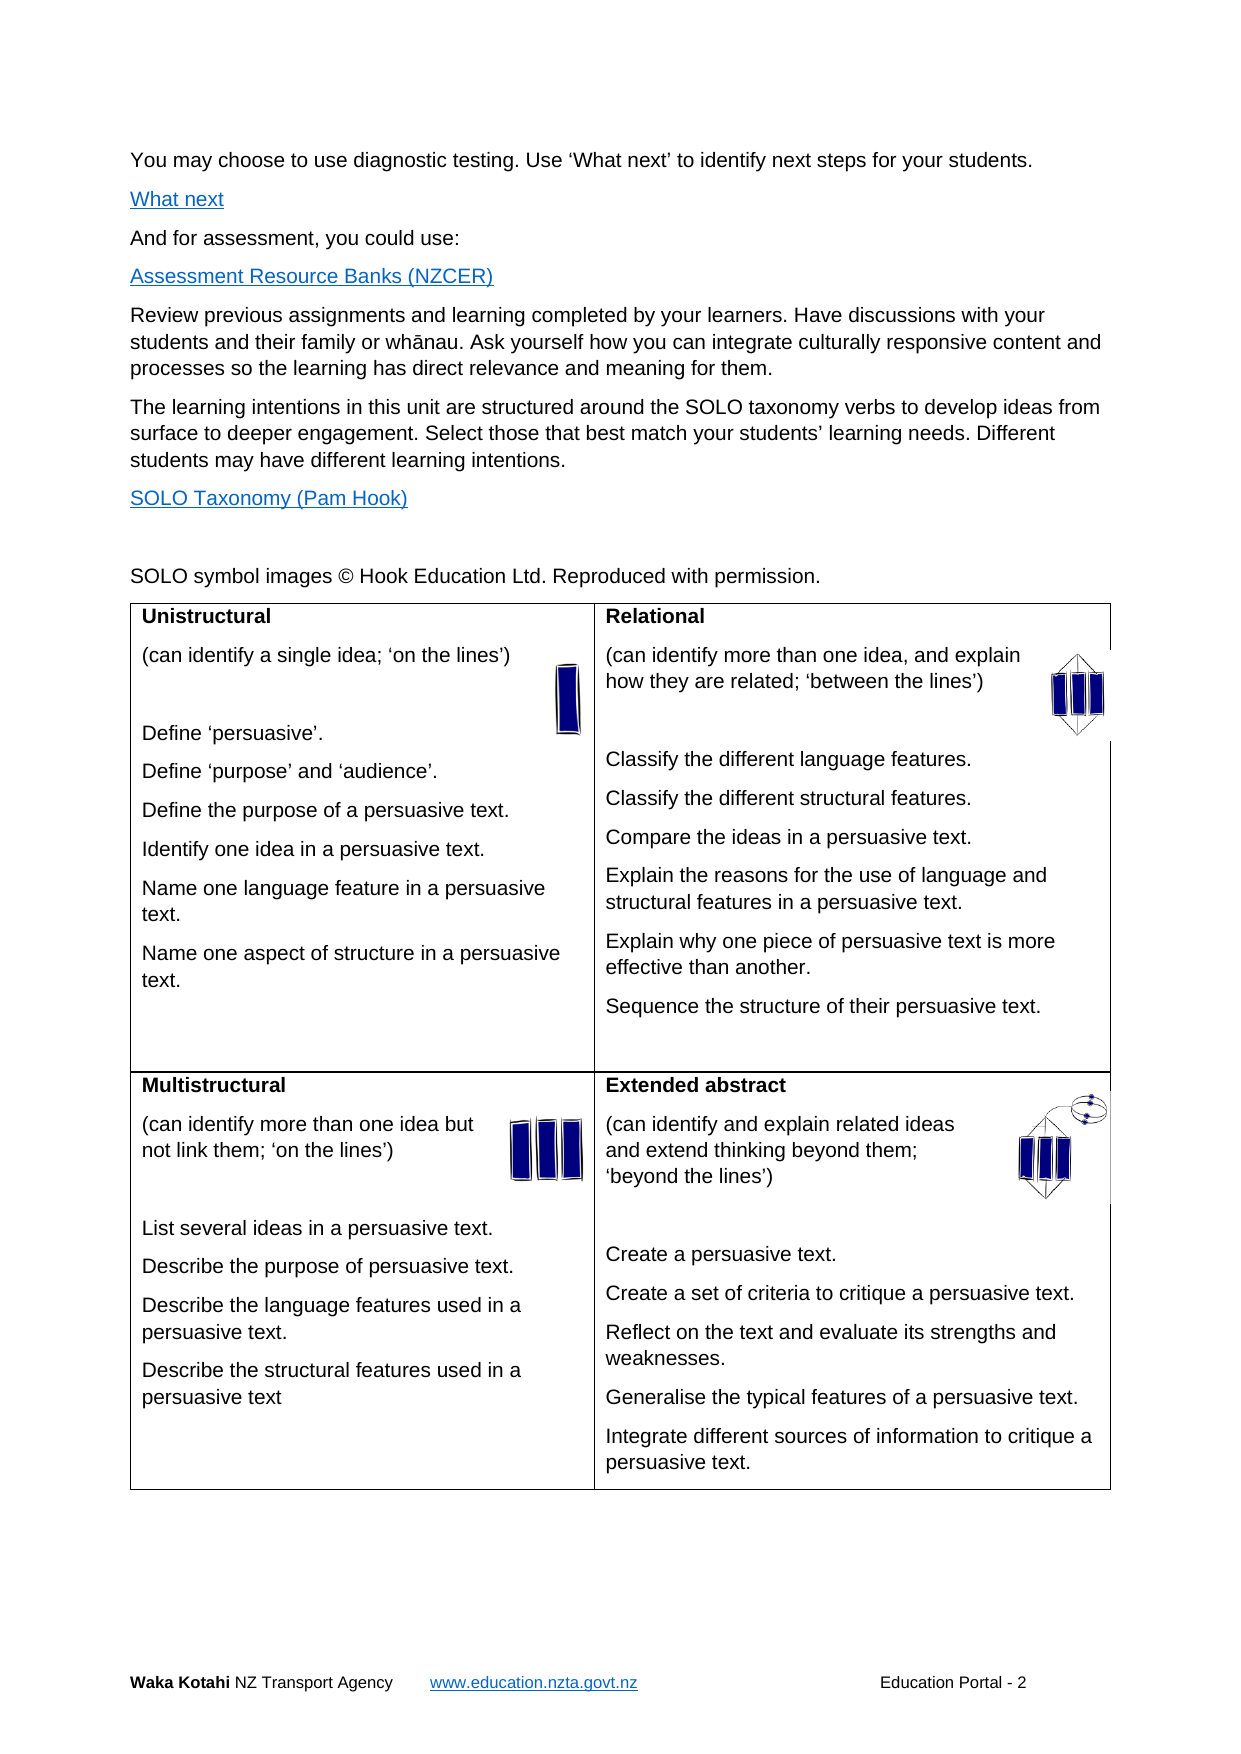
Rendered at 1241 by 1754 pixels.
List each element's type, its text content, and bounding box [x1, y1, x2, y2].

picture [542, 650, 594, 750]
text Review previous assignments and learning completed by your learners. Have discussions with your students and their family or whānau. Ask yourself how you can integrate culturally responsive content and processes so the learning has direct relevance and meaning for them. [130, 303, 1110, 380]
table_header Relational (can identify more than one idea, and explain how they are related; ‘between the lines’) Classify the different language features. Classify the different structural features. Compare the ideas in a persuasive text. Explain the reasons for the use of language and structural features in a persuasive text. Explain why one piece of persuasive text is more effective than another. Sequence the structure of their persuasive text. [595, 604, 1110, 1071]
table_header Unistructural (can identify a single idea; ‘on the lines’) Define ‘persuasive’. Define ‘purpose’ and ‘audience’. Define the purpose of a persuasive text. Identify one idea in a persuasive text. Name one language feature in a persuasive text. Name one aspect of structure in a persuasive text. [131, 604, 594, 1071]
text SOLO symbol images © Hook Education Ltd. Reproduced with permission. [130, 564, 1110, 588]
text The learning intentions in this unit are structured around the SOLO taxonomy verbs to develop ideas from surface to deeper engagement. Select those that best match your students’ learning needs. Different students may have different learning intentions. [130, 395, 1110, 471]
picture [504, 1113, 594, 1186]
text What next [130, 187, 1110, 211]
text Assessment Resource Banks (NZCER) [130, 264, 1110, 288]
text You may choose to use diagnostic testing. Use ‘What next’ to identify next steps for your students. [130, 148, 1110, 172]
text SOLO Taxonomy (Pam Hook) [130, 486, 1110, 510]
table_cell Multistructural (can identify more than one idea but not link them; ‘on the lines’) List several ideas in a persuasive text. Describe the purpose of persuasive text. Describe the language features used in a persuasive text. Describe the structural features used in a persuasive text [131, 1073, 594, 1489]
picture [1044, 650, 1111, 741]
picture [1010, 1091, 1111, 1204]
text And for assessment, you could use: [130, 225, 1110, 249]
table_cell Extended abstract (can identify and explain related ideas and extend thinking beyond them; ‘beyond the lines’) Create a persuasive text. Create a set of criteria to critique a persuasive text. Reflect on the text and evaluate its strengths and weaknesses. Generalise the typical features of a persuasive text. Integrate different sources of information to critique a persuasive text. [595, 1073, 1110, 1489]
